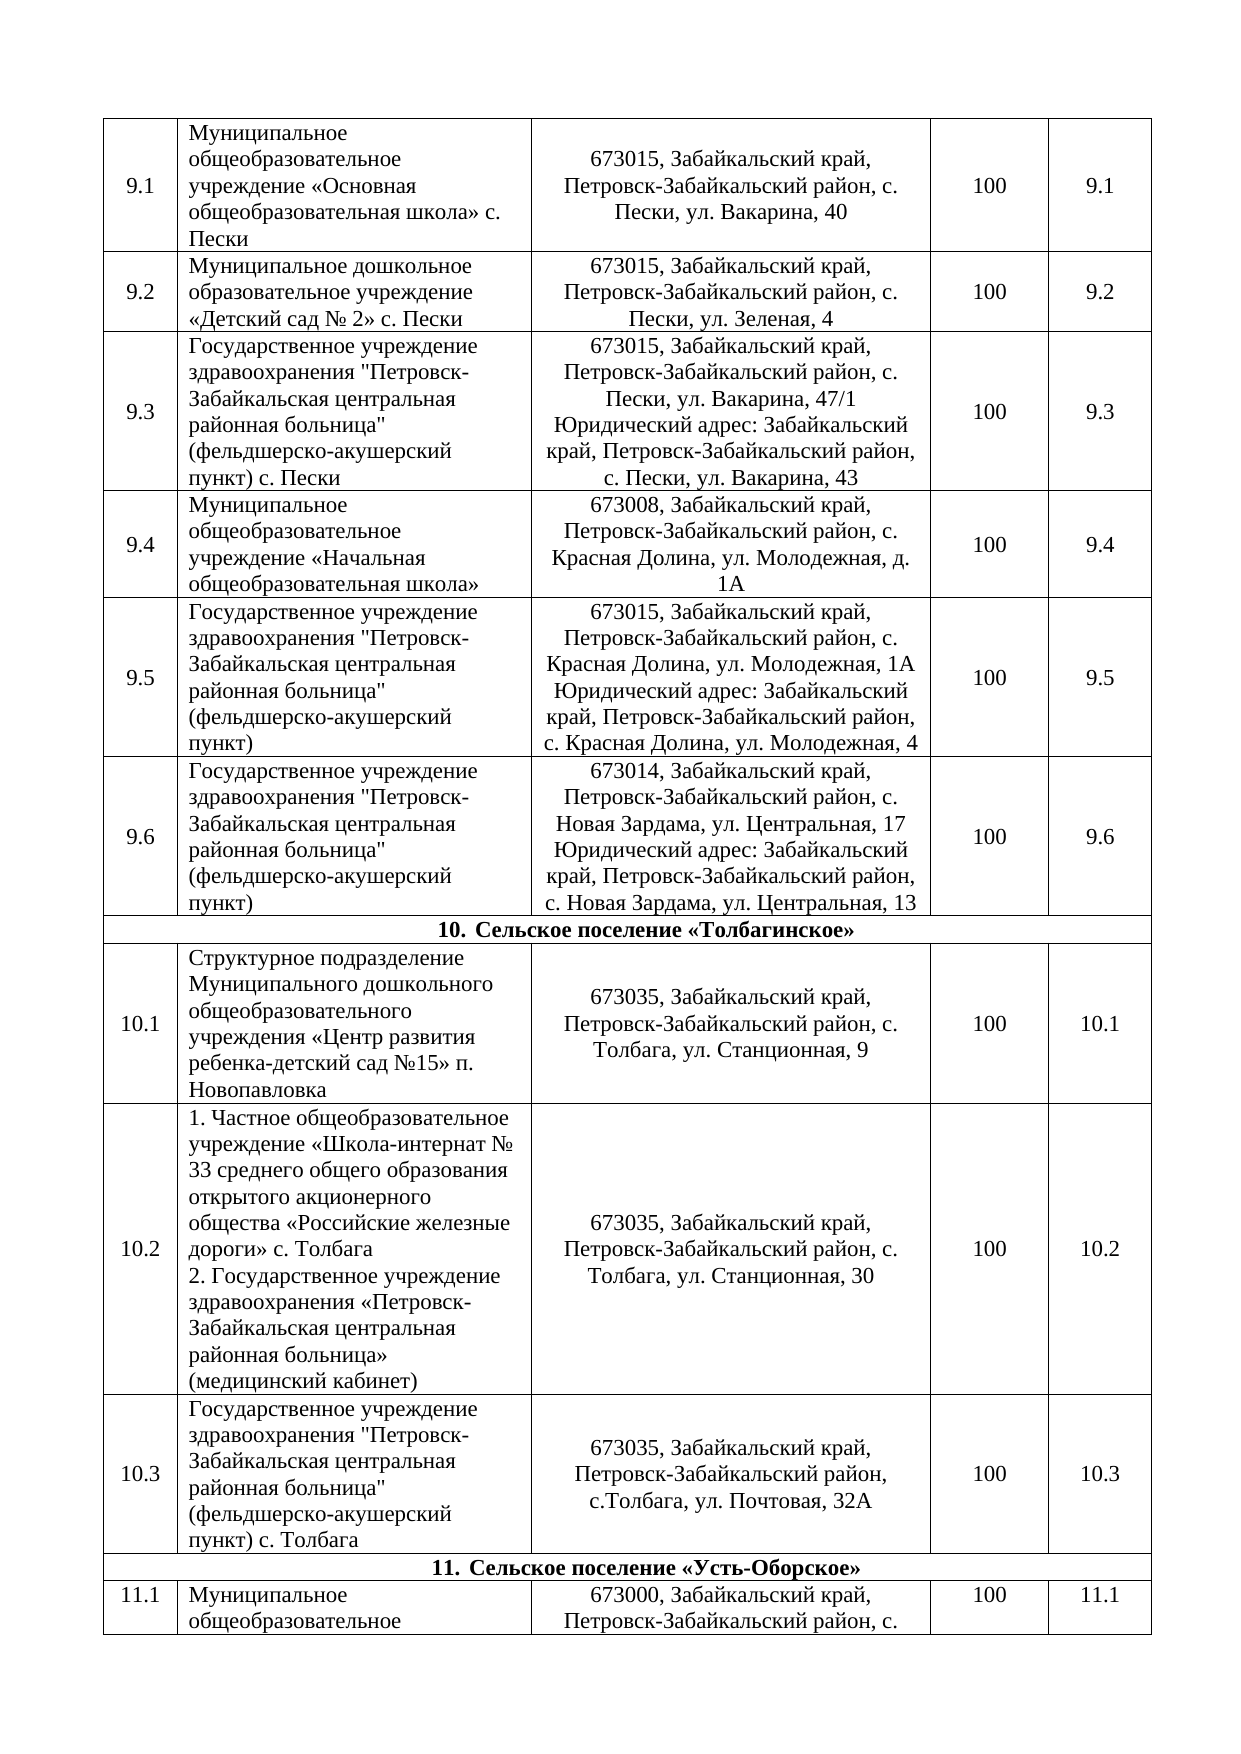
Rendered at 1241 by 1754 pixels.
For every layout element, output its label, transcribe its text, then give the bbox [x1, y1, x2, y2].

table_cell 100 [931, 332, 1048, 490]
table_cell 9.4 [104, 491, 177, 597]
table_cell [532, 1581, 930, 1634]
table_cell Сельское поселение «Усть-Оборское» [104, 1554, 1151, 1580]
table_cell 11.1 [104, 1581, 177, 1634]
table_cell 673014, Забайкальский край, Петровск-Забайкальский район, с. Новая Зардама, ул. Центральная, 17 Юридический адрес: Забайкальский край, Петровск-Забайкальский район, с. Новая Зардама, ул. Центральная, 13 [532, 757, 930, 915]
table_cell 673015, Забайкальский край, Петровск-Забайкальский район, с. Пески, ул. Вакарина, 47/1 Юридический адрес: Забайкальский край, Петровск-Забайкальский район, с. Пески, ул. Вакарина, 43 [532, 332, 930, 490]
table_cell 10.1 [104, 944, 177, 1103]
table_cell 9.5 [1049, 598, 1151, 756]
table_cell 9.2 [1049, 252, 1151, 331]
table_cell 100 [931, 491, 1048, 597]
table_cell 9.6 [1049, 757, 1151, 915]
table_cell 9.5 [104, 598, 177, 756]
table_cell 10.3 [104, 1395, 177, 1553]
table_cell 10.2 [1049, 1104, 1151, 1393]
table_cell 100 [931, 1581, 1048, 1634]
table_cell 11.1 [1049, 1581, 1151, 1634]
table_cell 9.6 [104, 757, 177, 915]
table_cell 100 [931, 1395, 1048, 1553]
table_cell 673035, Забайкальский край, Петровск-Забайкальский район, с.Толбага, ул. Почтовая, 32А [532, 1395, 930, 1553]
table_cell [178, 1581, 531, 1634]
table_cell Сельское поселение «Толбагинское» [104, 916, 1151, 942]
table_cell 9.3 [1049, 332, 1151, 490]
table_cell 9.2 [104, 252, 177, 331]
table_cell 1. Частное общеобразовательное учреждение «Школа-интернат № 33 среднего общего образования открытого акционерного общества «Российские железные дороги» с. Толбага 2. Государственное учреждение здравоохранения «Петровск-Забайкальская центральная районная больница» (медицинский кабинет) [178, 1104, 531, 1393]
table_cell Государственное учреждение здравоохранения "Петровск-Забайкальская центральная районная больница" (фельдшерско-акушерский пункт) с. Пески [178, 332, 531, 490]
table_cell 9.3 [104, 332, 177, 490]
table_cell 100 [931, 1104, 1048, 1393]
table_cell 673035, Забайкальский край, Петровск-Забайкальский район, с. Толбага, ул. Станционная, 9 [532, 944, 930, 1103]
table_cell 10.3 [1049, 1395, 1151, 1553]
table_cell Государственное учреждение здравоохранения "Петровск-Забайкальская центральная районная больница" (фельдшерско-акушерский пункт) [178, 598, 531, 756]
table_cell Муниципальное общеобразовательное учреждение «Начальная общеобразовательная школа» [178, 491, 531, 597]
table_cell 100 [931, 598, 1048, 756]
table_cell 100 [931, 757, 1048, 915]
table_cell 10.2 [104, 1104, 177, 1393]
table_cell 673015, Забайкальский край, Петровск-Забайкальский район, с. Пески, ул. Зеленая, 4 [532, 252, 930, 331]
table_cell 673015, Забайкальский край, Петровск-Забайкальский район, с. Пески, ул. Вакарина, 40 [532, 119, 930, 251]
table_cell Муниципальное общеобразовательное учреждение «Основная общеобразовательная школа» с. Пески [178, 119, 531, 251]
table_cell 10.1 [1049, 944, 1151, 1103]
table_cell Муниципальное дошкольное образовательное учреждение «Детский сад № 2» с. Пески [178, 252, 531, 331]
table_cell 9.1 [104, 119, 177, 251]
table_cell 100 [931, 252, 1048, 331]
table_cell Государственное учреждение здравоохранения "Петровск-Забайкальская центральная районная больница" (фельдшерско-акушерский пункт) [178, 757, 531, 915]
table_cell 673035, Забайкальский край, Петровск-Забайкальский район, с. Толбага, ул. Станционная, 30 [532, 1104, 930, 1393]
table_cell 673015, Забайкальский край, Петровск-Забайкальский район, с. Красная Долина, ул. Молодежная, 1А Юридический адрес: Забайкальский край, Петровск-Забайкальский район, с. Красная Долина, ул. Молодежная, 4 [532, 598, 930, 756]
table_cell 9.4 [1049, 491, 1151, 597]
table_cell 100 [931, 944, 1048, 1103]
table_cell Структурное подразделение Муниципального дошкольного общеобразовательного учреждения «Центр развития ребенка-детский сад №15» п. Новопавловка [178, 944, 531, 1103]
table_cell 9.1 [1049, 119, 1151, 251]
table_cell Государственное учреждение здравоохранения "Петровск-Забайкальская центральная районная больница" (фельдшерско-акушерский пункт) с. Толбага [178, 1395, 531, 1553]
table_cell 100 [931, 119, 1048, 251]
table_cell 673008, Забайкальский край, Петровск-Забайкальский район, с. Красная Долина, ул. Молодежная, д. 1А [532, 491, 930, 597]
